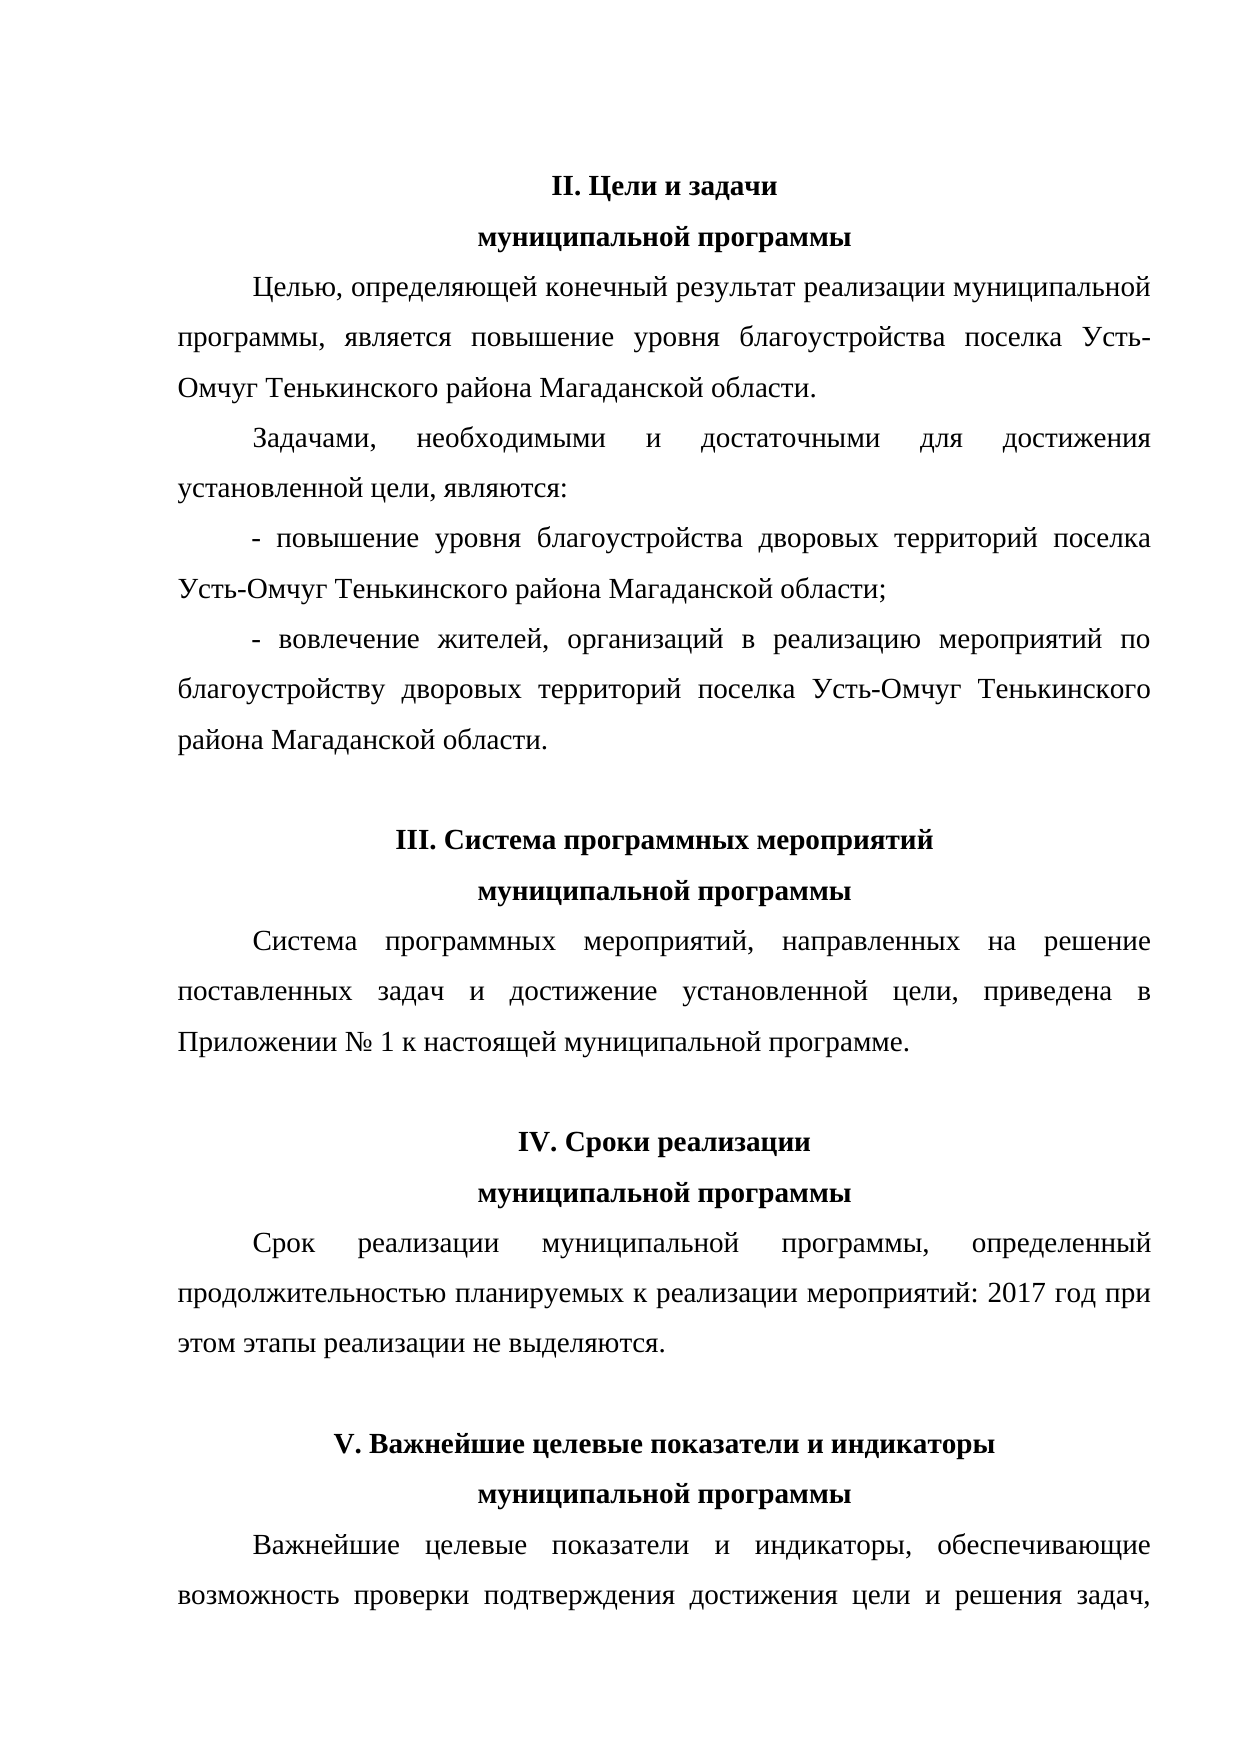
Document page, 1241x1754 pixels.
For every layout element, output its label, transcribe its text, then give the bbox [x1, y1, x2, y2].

text Задачами, необходимыми и достаточными для достижения установленной цели, являются: [177, 420, 1152, 504]
text Система программных мероприятий, направленных на решение поставленных задач и достижение установленной цели, приведена в Приложении № 1 к настоящей муниципальной программе. [177, 923, 1152, 1057]
subtitle III. Система программных мероприятий [177, 822, 1152, 856]
subtitle IV. Сроки реализации [177, 1124, 1152, 1158]
subtitle V. Важнейшие целевые показатели и индикаторы [177, 1426, 1152, 1460]
subtitle II. Цели и задачи [177, 168, 1152, 202]
subtitle муниципальной программы [177, 1477, 1152, 1510]
text Срок реализации муниципальной программы, определенный продолжительностью планируемых к реализации мероприятий: 2017 год при этом этапы реализации не выделяются. [177, 1225, 1152, 1359]
subtitle муниципальной программы [177, 1175, 1152, 1208]
text - вовлечение жителей, организаций в реализацию мероприятий по благоустройству дворовых территорий поселка Усть-Омчуг Тенькинского района Магаданской области. [177, 621, 1152, 755]
subtitle муниципальной программы [177, 219, 1152, 252]
subtitle муниципальной программы [177, 873, 1152, 906]
text Целью, определяющей конечный результат реализации муниципальной программы, является повышение уровня благоустройства поселка Усть-Омчуг Тенькинского района Магаданской области. [177, 269, 1152, 403]
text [177, 1527, 1152, 1611]
text - повышение уровня благоустройства дворовых территорий поселка Усть-Омчуг Тенькинского района Магаданской области; [177, 521, 1152, 604]
